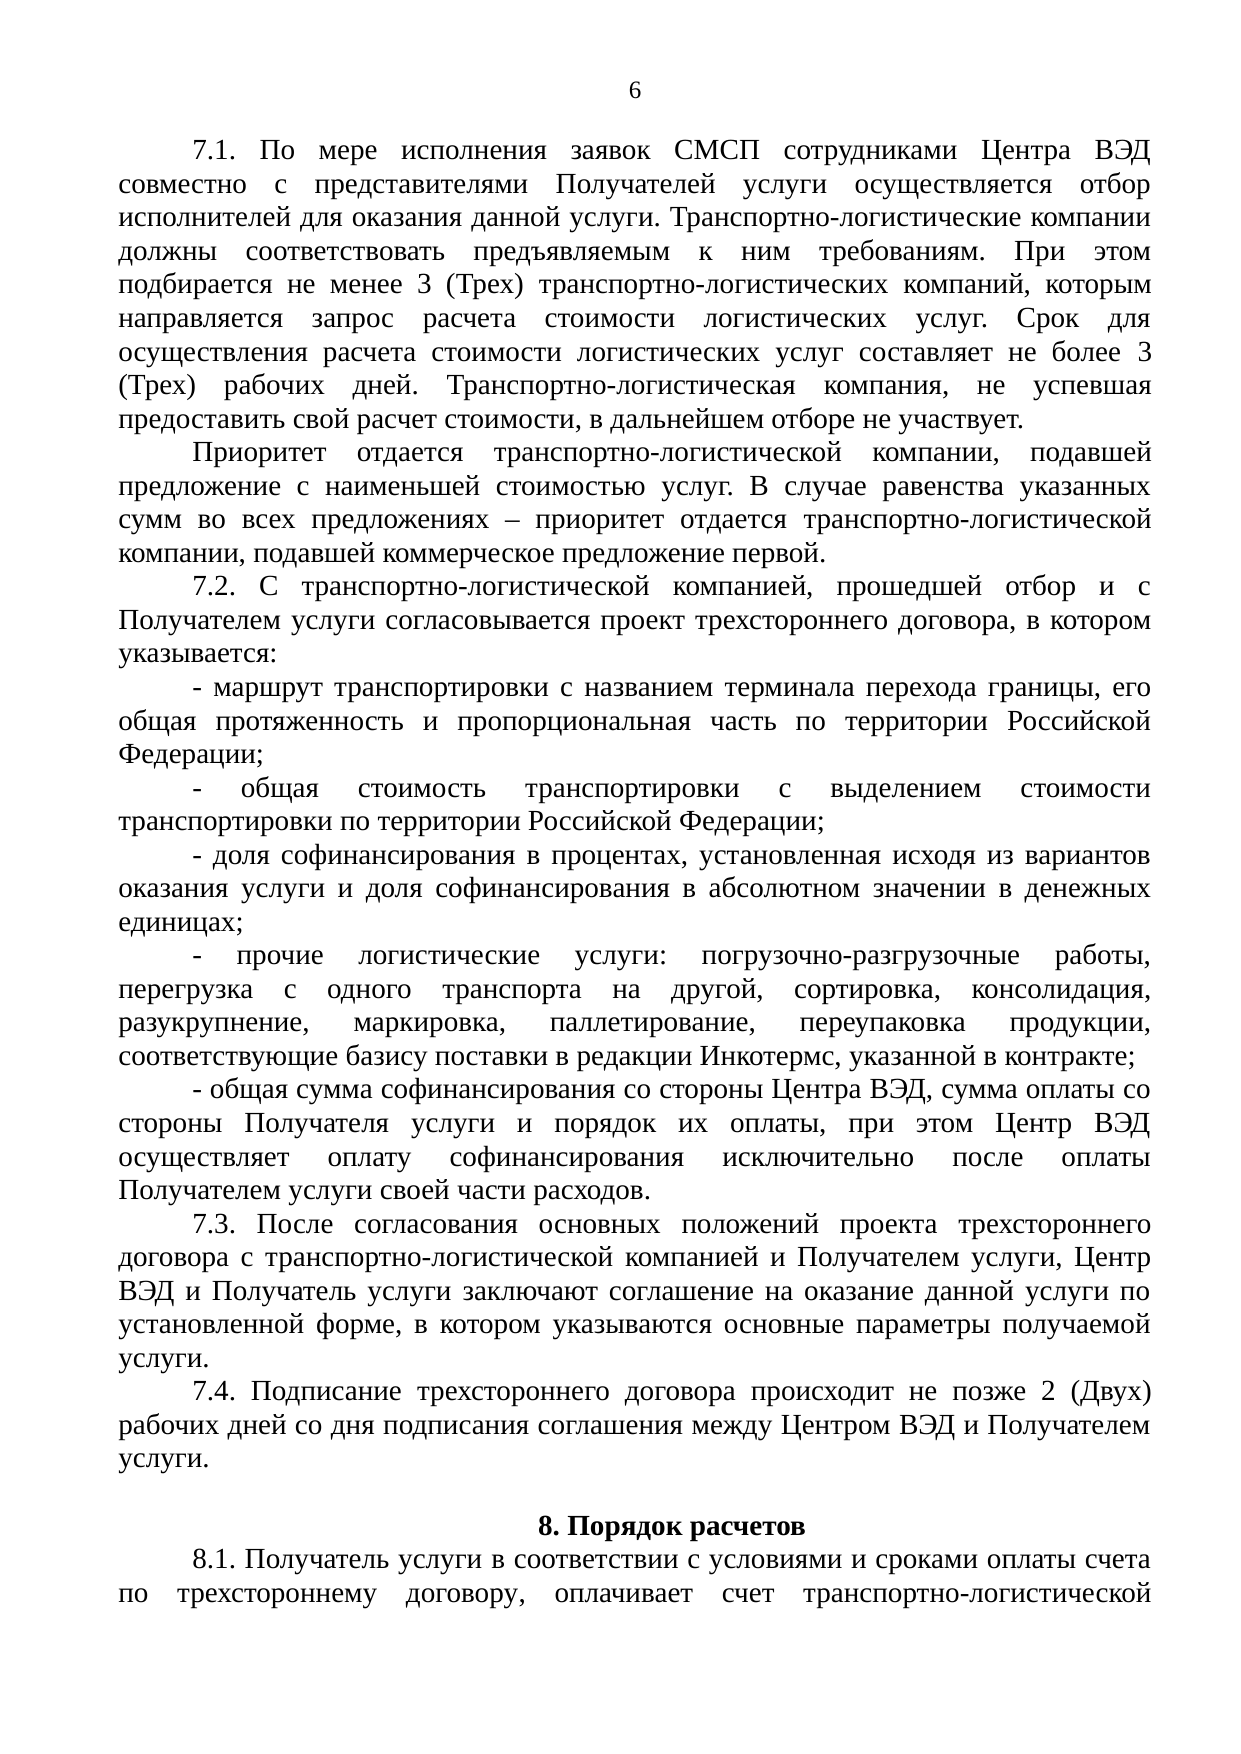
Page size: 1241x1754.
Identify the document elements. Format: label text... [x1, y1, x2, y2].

text - маршрут транспортировки с названием терминала перехода границы, его общая протяженность и пропорциональная часть по территории Российской Федерации; [118, 669, 1152, 770]
text 7.4. Подписание трехстороннего договора происходит не позже 2 (Двух) рабочих дней со дня подписания соглашения между Центром ВЭД и Получателем услуги. [118, 1373, 1152, 1474]
text 7.3. После согласования основных положений проекта трехстороннего договора с транспортно-логистической компанией и Получателем услуги, Центр ВЭД и Получатель услуги заключают соглашение на оказание данной услуги по установленной форме, в котором указываются основные параметры получаемой услуги. [118, 1206, 1152, 1373]
text - прочие логистические услуги: погрузочно-разгрузочные работы, перегрузка с одного транспорта на другой, сортировка, консолидация, разукрупнение, маркировка, паллетирование, переупаковка продукции, соответствующие базису поставки в редакции Инкотермс, указанной в контракте; [118, 937, 1152, 1072]
text - доля софинансирования в процентах, установленная исходя из вариантов оказания услуги и доля софинансирования в абсолютном значении в денежных единицах; [118, 837, 1152, 937]
text Приоритет отдается транспортно-логистической компании, подавшей предложение с наименьшей стоимостью услуг. В случае равенства указанных сумм во всех предложениях – приоритет отдается транспортно-логистической компании, подавшей коммерческое предложение первой. [118, 434, 1152, 568]
text 8. Порядок расчетов [118, 1508, 1152, 1541]
text 7.1. По мере исполнения заявок СМСП сотрудниками Центра ВЭД совместно с представителями Получателей услуги осуществляется отбор исполнителей для оказания данной услуги. Транспортно-логистические компании должны соответствовать предъявляемым к ним требованиям. При этом подбирается не менее 3 (Трех) транспортно-логистических компаний, которым направляется запрос расчета стоимости логистических услуг. Срок для осуществления расчета стоимости логистических услуг составляет не более 3 (Трех) рабочих дней. Транспортно-логистическая компания, не успевшая предоставить свой расчет стоимости, в дальнейшем отборе не участвует. [118, 132, 1152, 434]
text - общая сумма софинансирования со стороны Центра ВЭД, сумма оплаты со стороны Получателя услуги и порядок их оплаты, при этом Центр ВЭД осуществляет оплату софинансирования исключительно после оплаты Получателем услуги своей части расходов. [118, 1072, 1152, 1206]
text 7.2. С транспортно-логистической компанией, прошедшей отбор и с Получателем услуги согласовывается проект трехстороннего договора, в котором указывается: [118, 568, 1152, 669]
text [118, 1541, 1152, 1608]
text - общая стоимость транспортировки с выделением стоимости транспортировки по территории Российской Федерации; [118, 770, 1152, 837]
